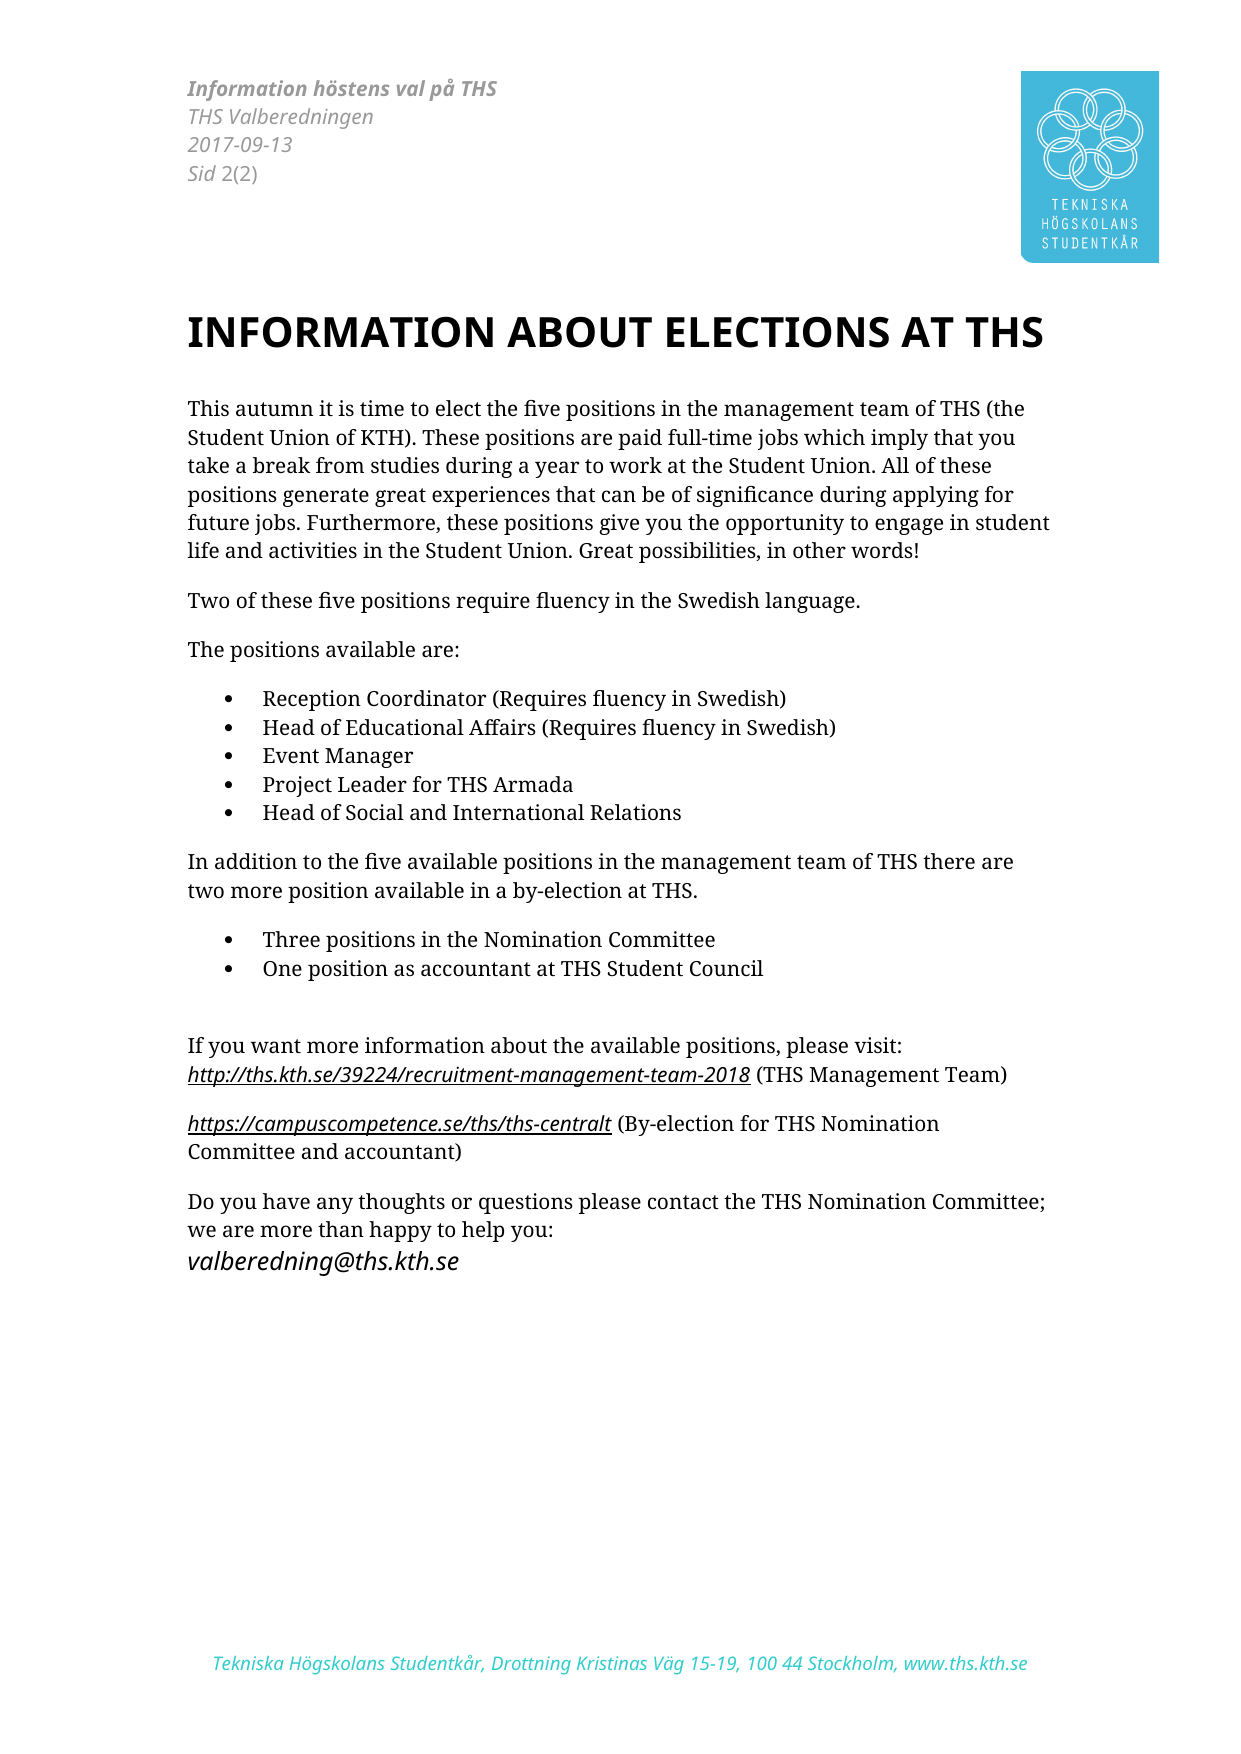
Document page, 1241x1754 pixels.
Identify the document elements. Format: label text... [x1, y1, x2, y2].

text If you want more information about the available positions, please visit: http://ths.kth.se/39224/recruitment-management-team-2018 (THS Management Team) [187, 1031, 1053, 1088]
text https://campuscompetence.se/ths/ths-centralt (By-election for THS Nomination Committee and accountant) [187, 1109, 1053, 1166]
list Three positions in the Nomination Committee [225, 925, 1053, 954]
text Two of these five positions require fluency in the Swedish language. [187, 586, 1053, 614]
text Do you have any thoughts or questions please contact the THS Nomination Committee; we are more than happy to help you: valberedning@ths.kth.se [187, 1187, 1053, 1278]
list Project Leader for THS Armada [225, 770, 1053, 798]
text In addition to the five available positions in the management team of THS there are two more position available in a by-election at THS. [187, 847, 1053, 904]
list Head of Educational Affairs (Requires fluency in Swedish) [225, 713, 1053, 741]
list Event Manager [225, 741, 1053, 770]
text The positions available are: [187, 635, 1053, 664]
list Head of Social and International Relations [225, 798, 1053, 827]
subtitle Information about elections at THS [187, 303, 1053, 360]
list Reception Coordinator (Requires fluency in Swedish) [225, 684, 1053, 713]
picture [1021, 71, 1160, 263]
text This autumn it is time to elect the five positions in the management team of THS (the Student Union of KTH). These positions are paid full-time jobs which imply that you take a break from studies during a year to work at the Student Union. All of these positions generate great experiences that can be of significance during applying for future jobs. Furthermore, these positions give you the opportunity to engage in student life and activities in the Student Union. Great possibilities, in other words! [187, 366, 1053, 565]
list One position as accountant at THS Student Council [225, 954, 1053, 982]
